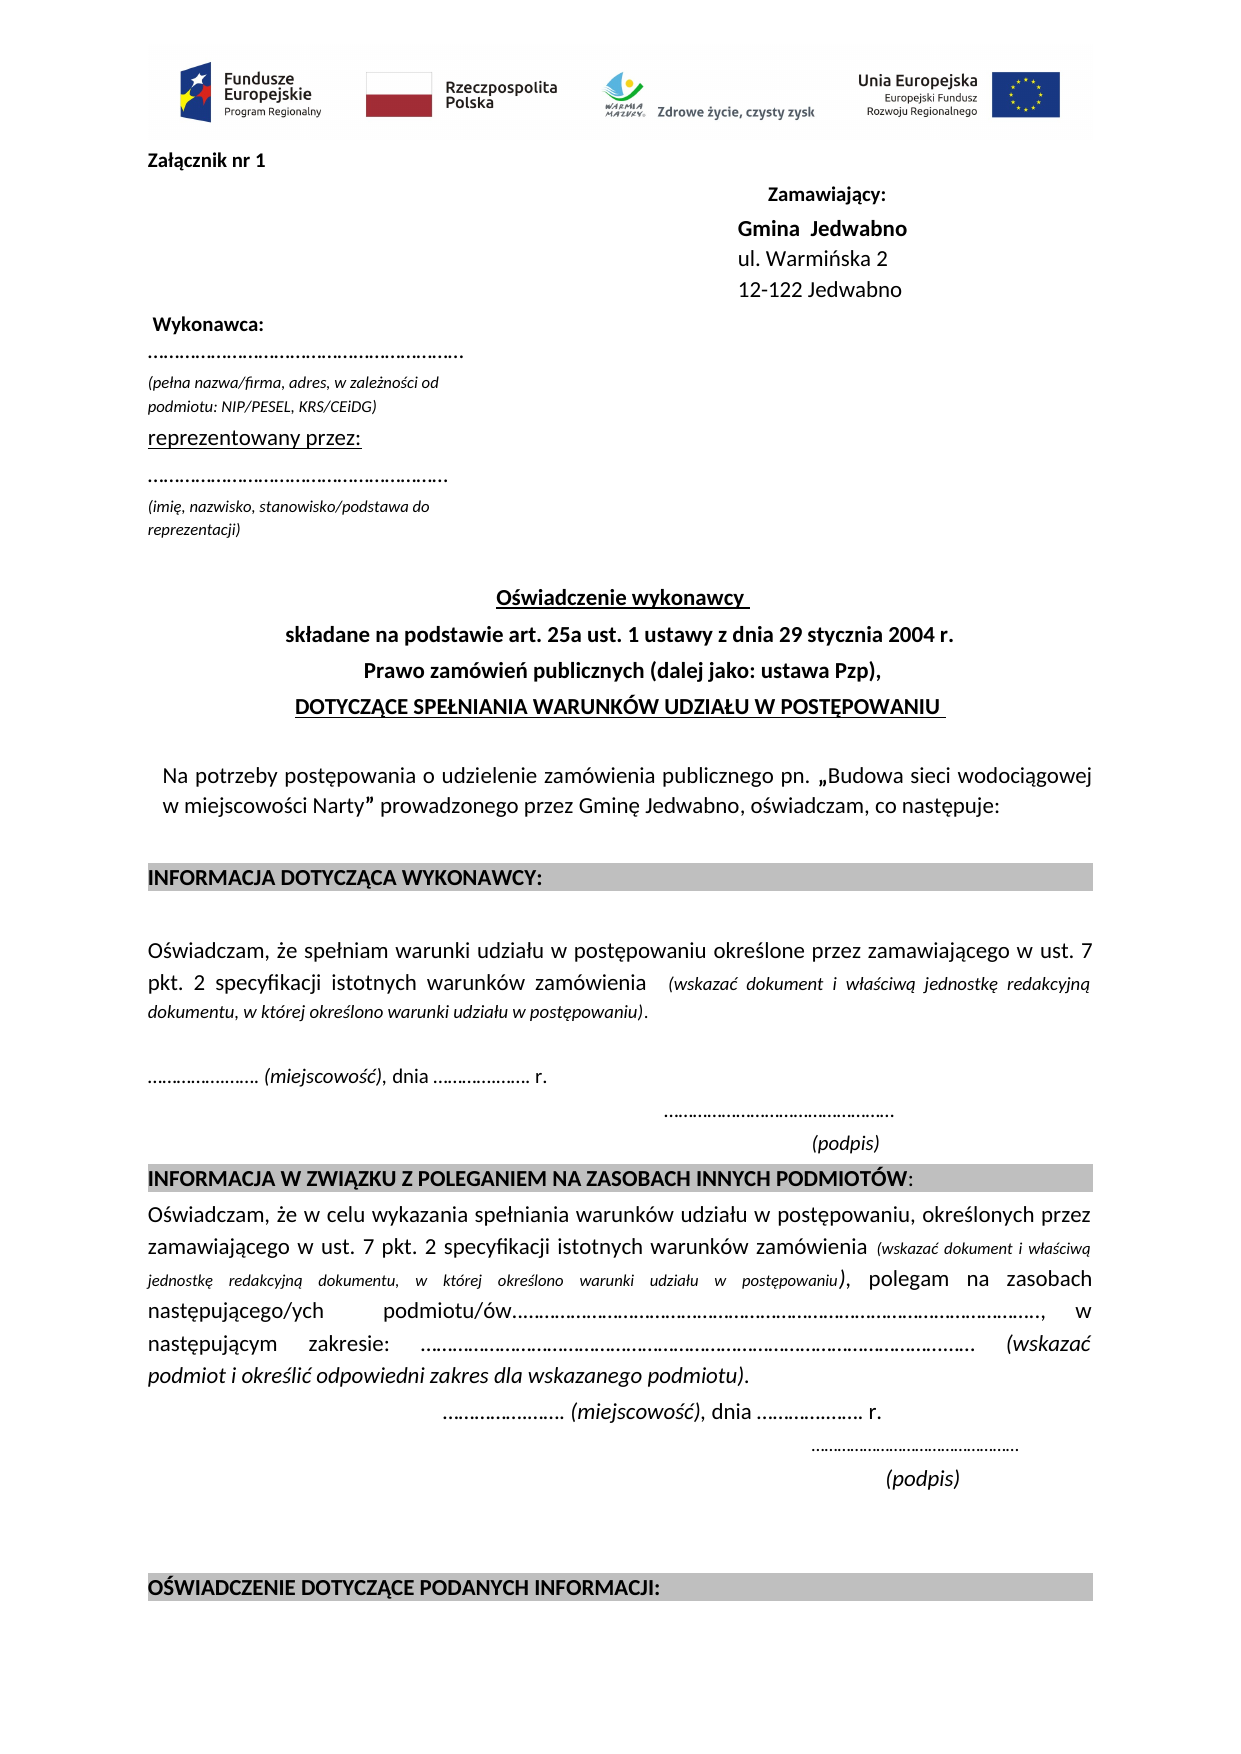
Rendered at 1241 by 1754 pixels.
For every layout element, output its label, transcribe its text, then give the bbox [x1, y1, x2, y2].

picture [147, 44, 1093, 140]
text Na potrzeby postępowania o udzielenie zamówienia publicznego pn. „Budowa sieci wodociągowej w miejscowości Narty” prowadzonego przez Gminę Jedwabno, oświadczam, co następuje: [162, 761, 1093, 819]
text ………………………………………… [148, 1097, 1093, 1122]
text …………….……. (miejscowość), dnia ………….……. r. [148, 1064, 1093, 1089]
text INFORMACJA DOTYCZĄCA WYKONAWCY: [148, 863, 1093, 891]
text Załącznik nr 1 [148, 148, 1093, 173]
text Wykonawca: [148, 311, 1093, 336]
text OŚWIADCZENIE DOTYCZĄCE PODANYCH INFORMACJI: [148, 1573, 1093, 1601]
text …………….……. (miejscowość), dnia ………….……. r. [369, 1397, 1093, 1425]
text …………………………………………………… [148, 336, 472, 364]
text ………………………………………… [148, 1434, 1093, 1457]
text Oświadczam, że spełniam warunki udziału w postępowaniu określone przez zamawiającego w ust. 7 pkt. 2 specyfikacji istotnych warunków zamówienia (wskazać dokument i właściwą jednostkę redakcyjną dokumentu, w której określono warunki udziału w postępowaniu). [148, 936, 1093, 1023]
text Gmina Jedwabno ul. Warmińska 2 12-122 Jedwabno [738, 214, 1093, 303]
text (podpis) [811, 1464, 1093, 1492]
text Oświadczam, że w celu wykazania spełniania warunków udziału w postępowaniu, określonych przez zamawiającego w ust. 7 pkt. 2 specyfikacji istotnych warunków zamówienia (wskazać dokument i właściwą jednostkę redakcyjną dokumentu, w której określono warunki udziału w postępowaniu), polegam na zasobach następującego/ych podmiotu/ów..…………………………………………………………………………………….., w następującym zakresie: …………………………………………………………………………………………… (wskazać podmiot i określić odpowiedni zakres dla wskazanego podmiotu). [148, 1200, 1093, 1389]
text Oświadczenie wykonawcy [148, 583, 1093, 611]
text DOTYCZĄCE SPEŁNIANIA WARUNKÓW UDZIAŁU W POSTĘPOWANIU [148, 692, 1093, 753]
text (imię, nazwisko, stanowisko/podstawa do reprezentacji) [148, 496, 472, 540]
text reprezentowany przez: [148, 423, 1093, 451]
text INFORMACJA W ZWIĄZKU Z POLEGANIEM NA ZASOBACH INNYCH PODMIOTÓW: [148, 1164, 1093, 1192]
text Prawo zamówień publicznych (dalej jako: ustawa Pzp), [148, 656, 1093, 684]
text ………………………………………………… [148, 460, 472, 488]
text Zamawiający: [694, 181, 1093, 206]
text składane na podstawie art. 25a ust. 1 ustawy z dnia 29 stycznia 2004 r. [148, 620, 1093, 648]
text (podpis) [738, 1130, 1093, 1156]
text (pełna nazwa/firma, adres, w zależności od podmiotu: NIP/PESEL, KRS/CEiDG) [148, 373, 472, 416]
